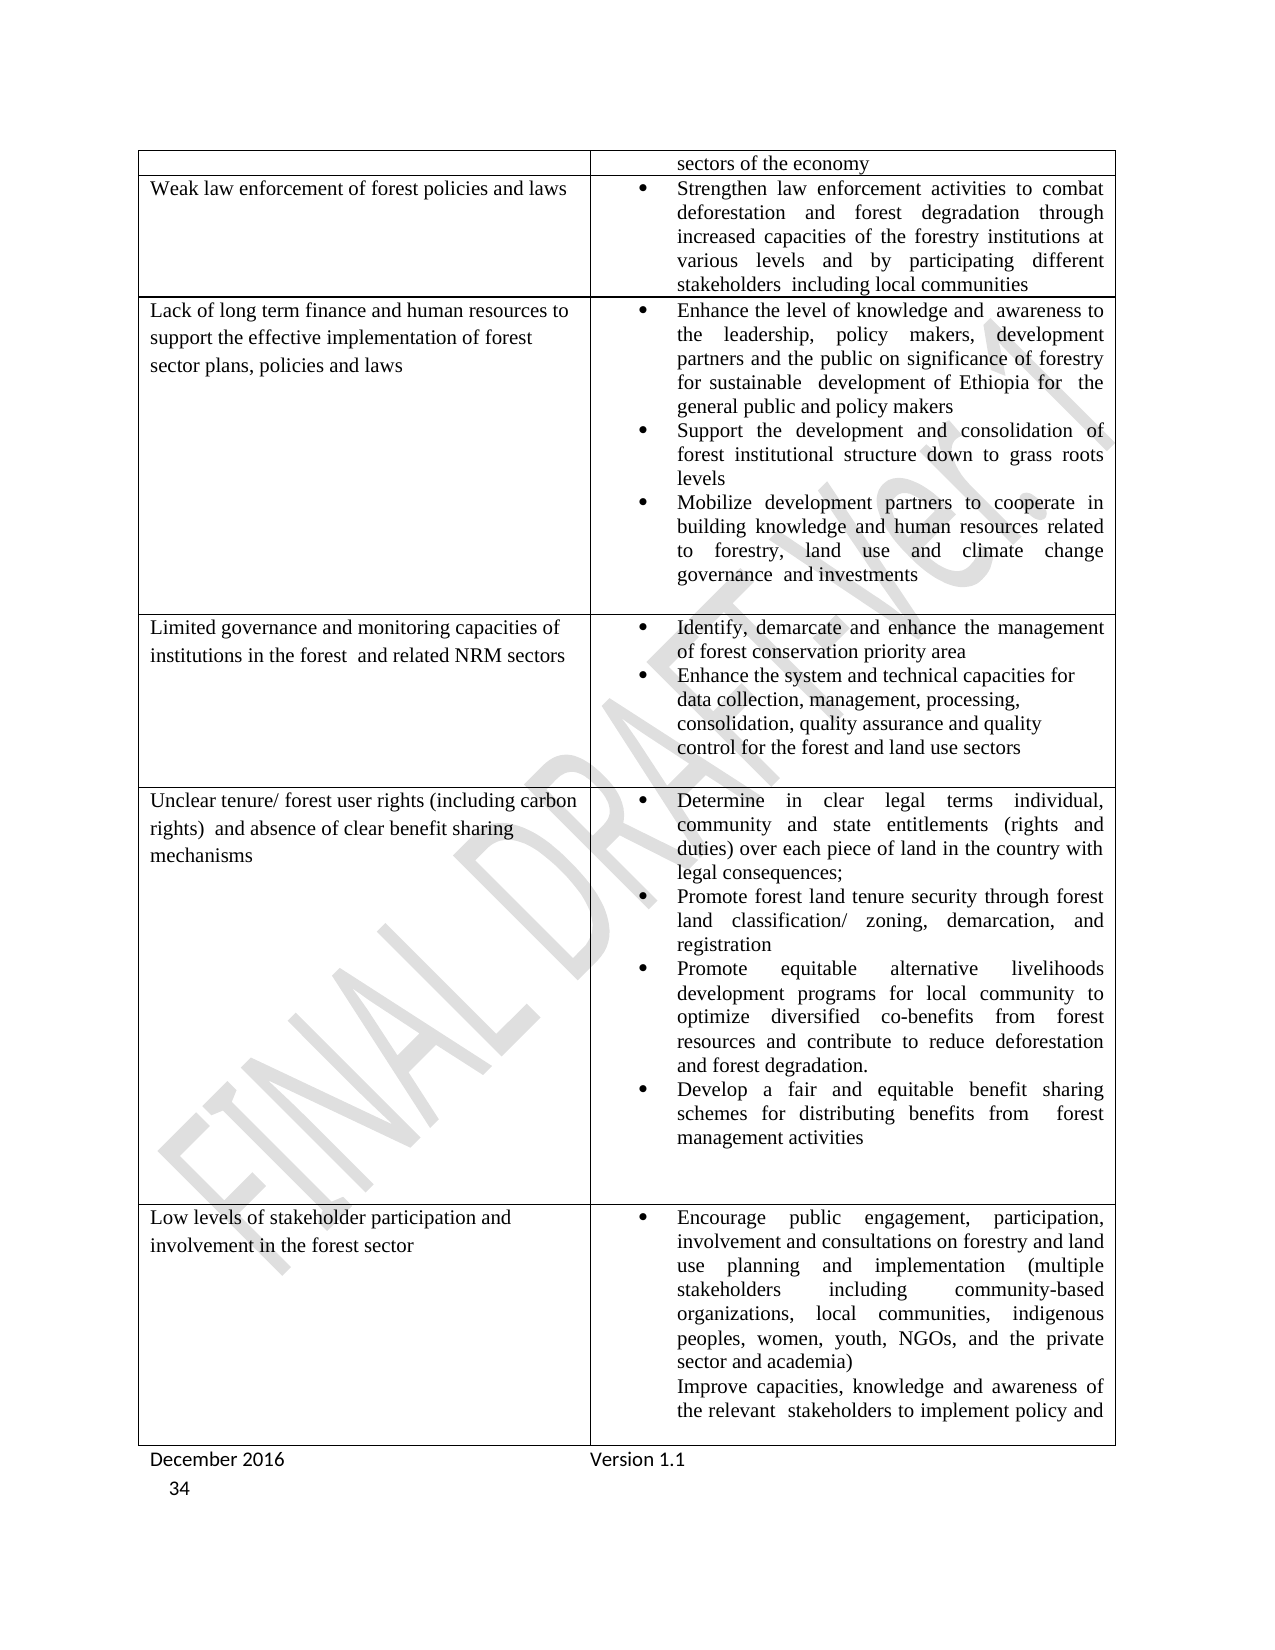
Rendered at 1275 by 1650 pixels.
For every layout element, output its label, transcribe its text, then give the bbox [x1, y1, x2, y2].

table_cell Lack of long term finance and human resources to support the effective implementation of forest sector plans, policies and laws [139, 298, 590, 614]
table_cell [591, 151, 1115, 175]
table_cell Unclear tenure/ forest user rights (including carbon rights) and absence of clear benefit sharing mechanisms [139, 788, 590, 1204]
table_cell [139, 1205, 590, 1445]
table_cell Weak law enforcement of forest policies and laws [139, 176, 590, 296]
table_cell Strengthen law enforcement activities to combat deforestation and forest degradation through increased capacities of the forestry institutions at various levels and by participating different stakeholders including local communities [591, 176, 1115, 296]
table_cell Enhance the level of knowledge and awareness to the leadership, policy makers, development partners and the public on significance of forestry for sustainable development of Ethiopia for the general public and policy makers Support the development and consolidation of forest institutional structure down to grass roots levels Mobilize development partners to cooperate in building knowledge and human resources related to forestry, land use and climate change governance and investments [591, 298, 1115, 614]
table_cell Limited governance and monitoring capacities of institutions in the forest and related NRM sectors [139, 615, 590, 787]
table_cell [139, 151, 590, 175]
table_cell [591, 1205, 1115, 1445]
table_cell Identify, demarcate and enhance the management of forest conservation priority area Enhance the system and technical capacities for data collection, management, processing, consolidation, quality assurance and quality control for the forest and land use sectors [591, 615, 1115, 787]
table_cell Determine in clear legal terms individual, community and state entitlements (rights and duties) over each piece of land in the country with legal consequences; Promote forest land tenure security through forest land classification/ zoning, demarcation, and registration Promote equitable alternative livelihoods development programs for local community to optimize diversified co-benefits from forest resources and contribute to reduce deforestation and forest degradation. Develop a fair and equitable benefit sharing schemes for distributing benefits from forest management activities [591, 788, 1115, 1204]
